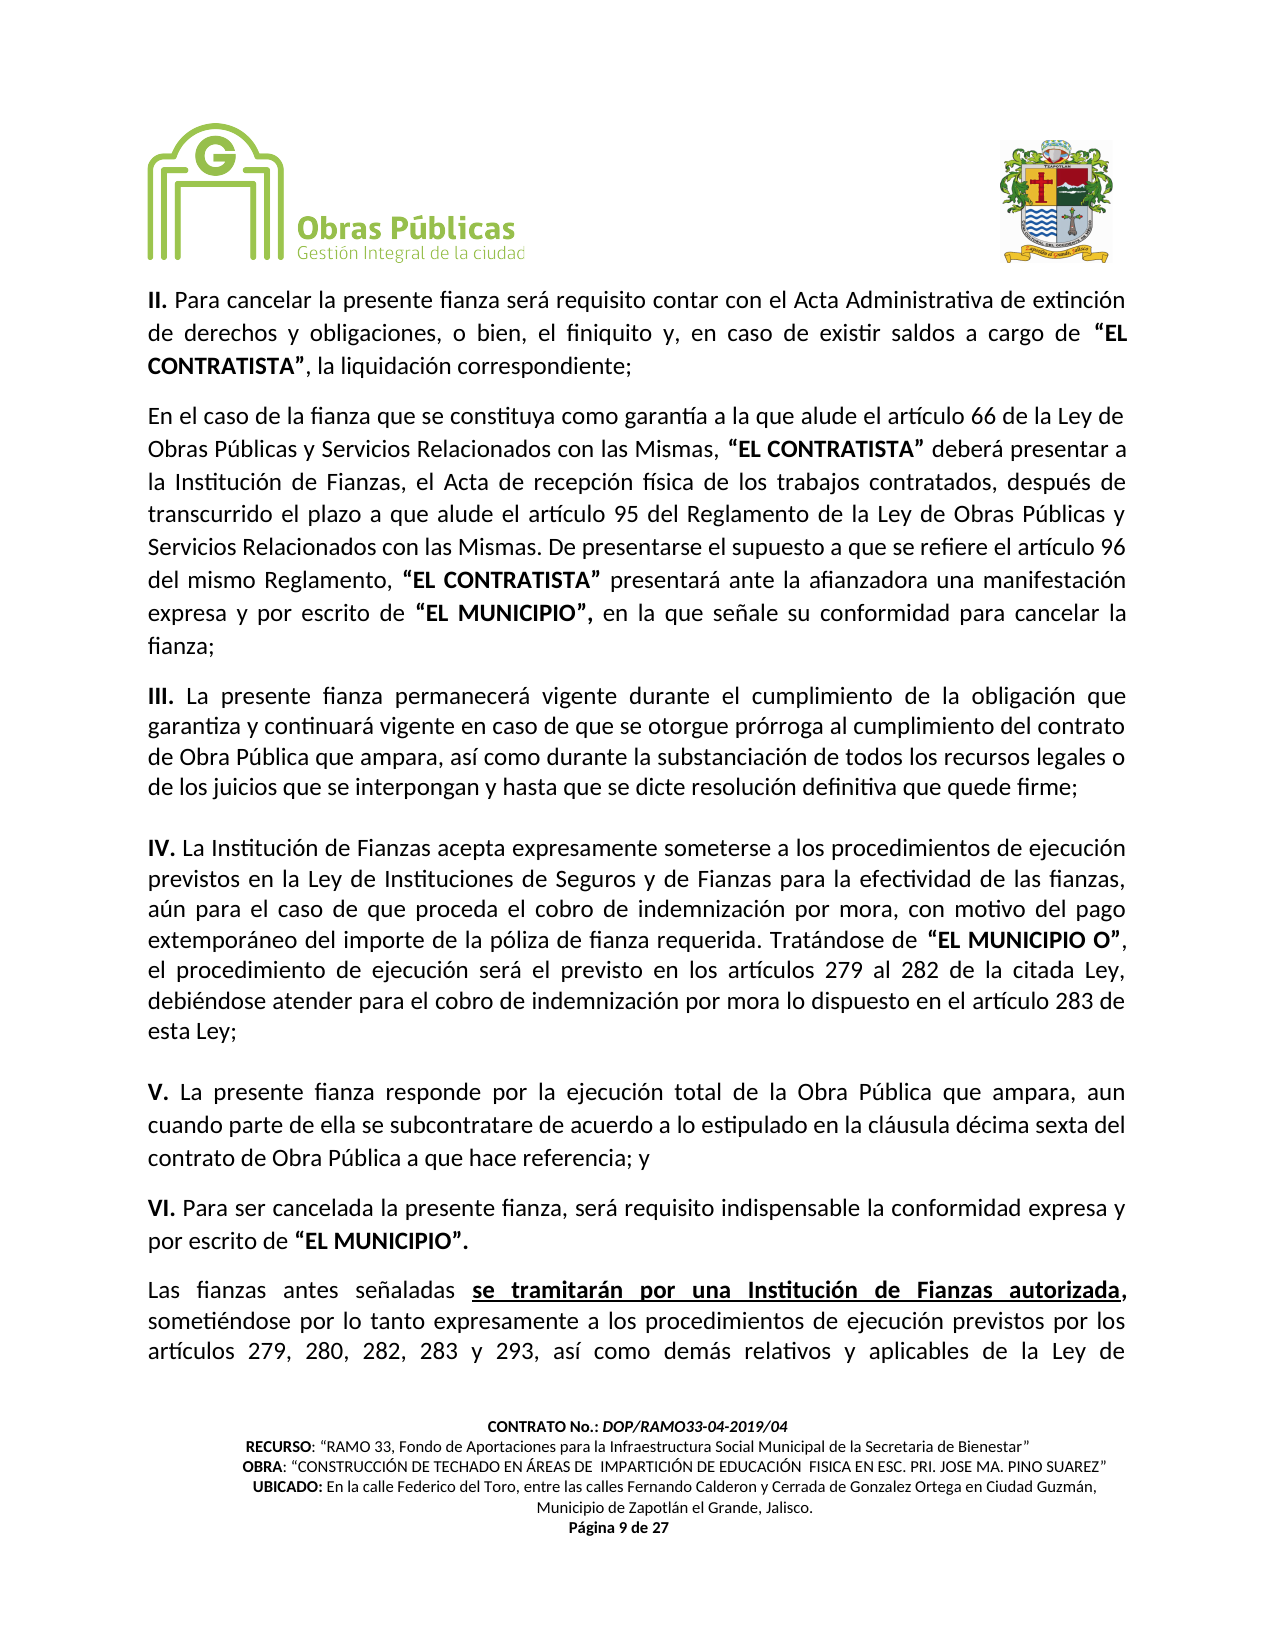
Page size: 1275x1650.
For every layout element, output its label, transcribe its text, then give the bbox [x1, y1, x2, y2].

picture [147, 123, 525, 263]
text III. La presente fianza permanecerá vigente durante el cumplimiento de la obligación que garantiza y continuará vigente en caso de que se otorgue prórroga al cumplimiento del contrato de Obra Pública que ampara, así como durante la substanciación de todos los recursos legales o de los juicios que se interpongan y hasta que se dicte resolución definitiva que quede firme; [148, 680, 1127, 802]
text II. Para cancelar la presente fianza será requisito contar con el Acta Administrativa de extinción de derechos y obligaciones, o bien, el finiquito y, en caso de existir saldos a cargo de “EL CONTRATISTA”, la liquidación correspondiente; [148, 284, 1127, 381]
text IV. La Institución de Fianzas acepta expresamente someterse a los procedimientos de ejecución previstos en la Ley de Instituciones de Seguros y de Fianzas para la efectividad de las fianzas, aún para el caso de que proceda el cobro de indemnización por mora, con motivo del pago extemporáneo del importe de la póliza de fianza requerida. Tratándose de “EL MUNICIPIO O”, el procedimiento de ejecución será el previsto en los artículos 279 al 282 de la citada Ley, debiéndose atender para el cobro de indemnización por mora lo dispuesto en el artículo 283 de esta Ley; [148, 832, 1127, 1046]
text En el caso de la fianza que se constituya como garantía a la que alude el artículo 66 de la Ley de Obras Públicas y Servicios Relacionados con las Mismas, “EL CONTRATISTA” deberá presentar a la Institución de Fianzas, el Acta de recepción física de los trabajos contratados, después de transcurrido el plazo a que alude el artículo 95 del Reglamento de la Ley de Obras Públicas y Servicios Relacionados con las Mismas. De presentarse el supuesto a que se refiere el artículo 96 del mismo Reglamento, “EL CONTRATISTA” presentará ante la afianzadora una manifestación expresa y por escrito de “EL MUNICIPIO”, en la que señale su conformidad para cancelar la fianza; [148, 400, 1127, 661]
picture [1000, 140, 1113, 263]
text VI. Para ser cancelada la presente fianza, será requisito indispensable la conformidad expresa y por escrito de “EL MUNICIPIO”. [148, 1192, 1127, 1255]
text V. La presente fianza responde por la ejecución total de la Obra Pública que ampara, aun cuando parte de ella se subcontratare de acuerdo a lo estipulado en la cláusula décima sexta del contrato de Obra Pública a que hace referencia; y [148, 1077, 1127, 1173]
